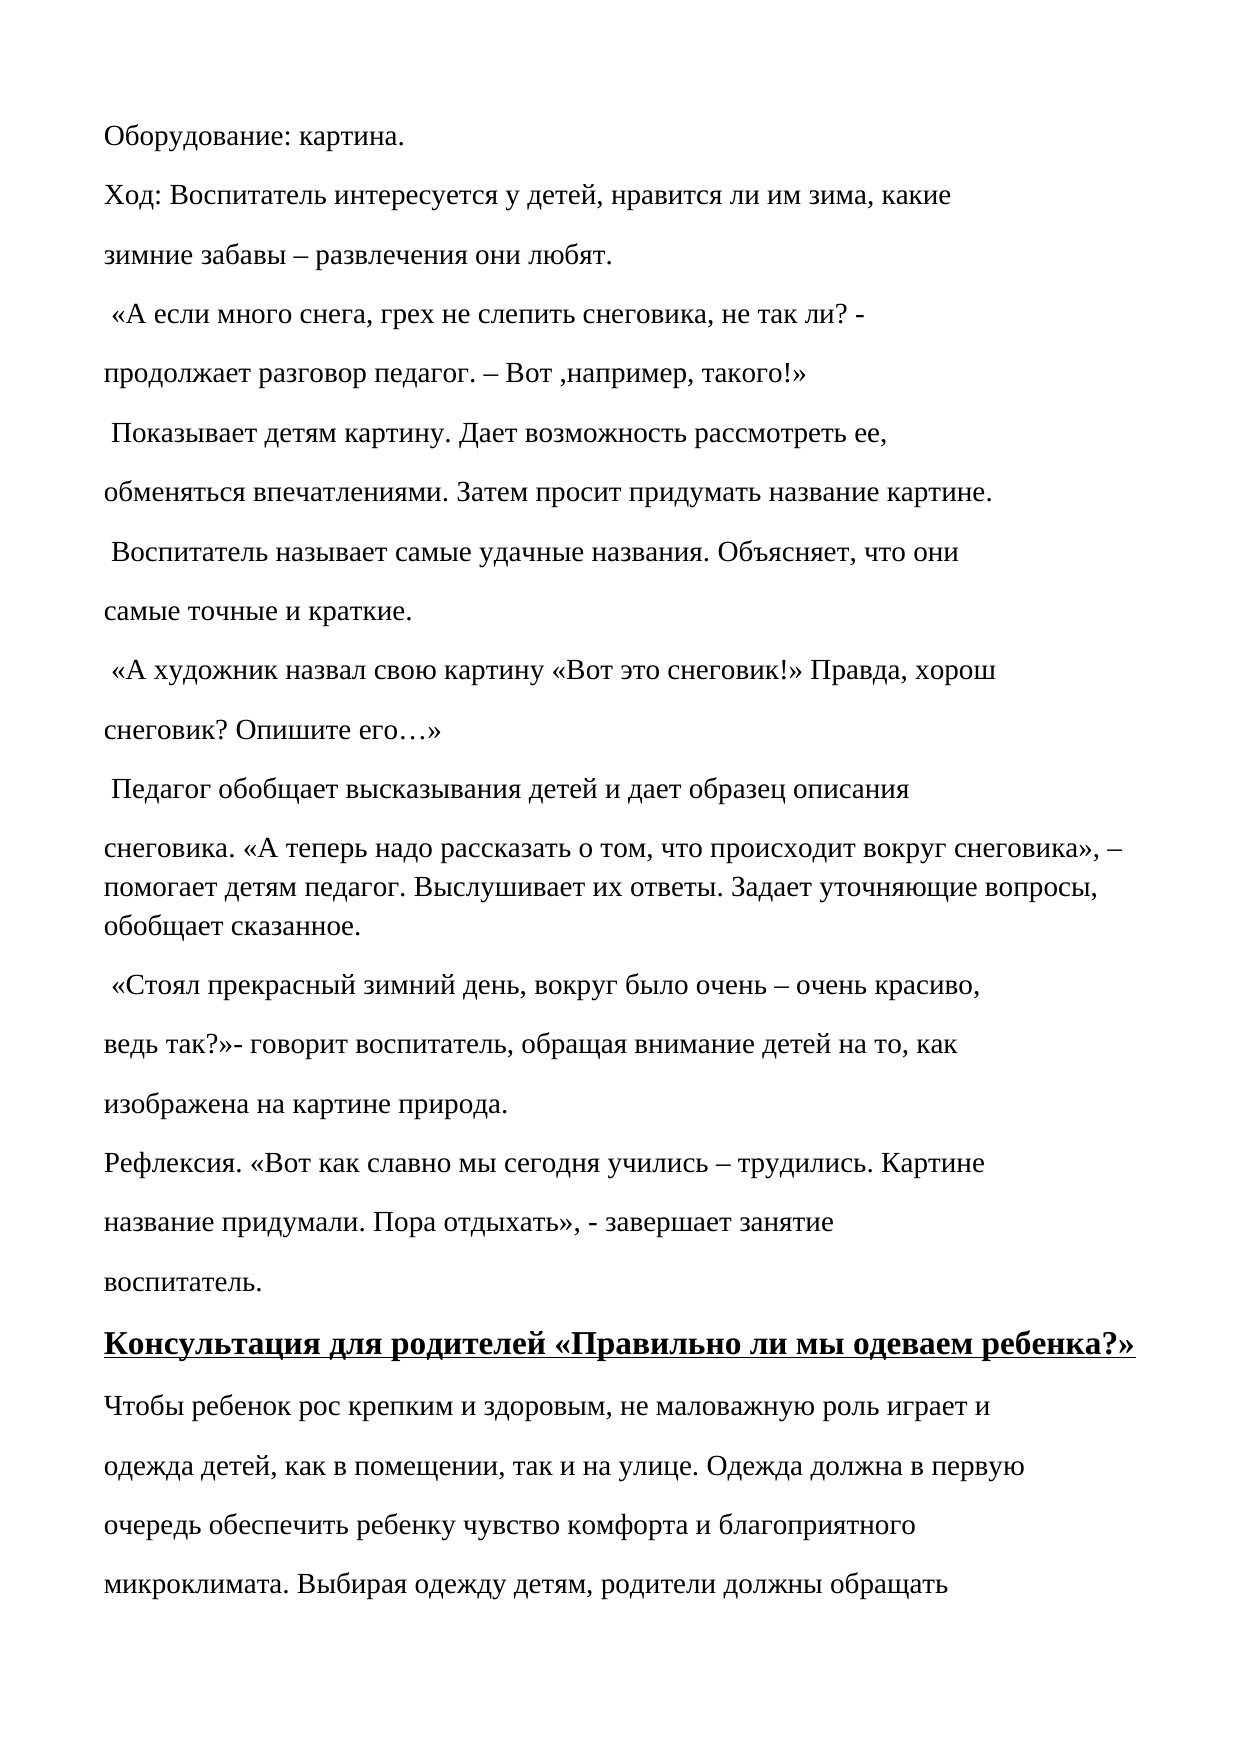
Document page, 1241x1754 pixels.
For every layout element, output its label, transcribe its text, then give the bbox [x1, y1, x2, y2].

text «А художник назвал свою картину «Вот это снеговик!» Правда, хорош [103, 652, 1152, 686]
text самые точные и краткие. [103, 593, 1152, 627]
text одежда детей, как в помещении, так и на улице. Одежда должна в первую [103, 1448, 1152, 1481]
text «Стоял прекрасный зимний день, вокруг было очень – очень красиво, [103, 967, 1152, 1001]
text Оборудование: картина. [103, 118, 1152, 152]
text Рефлексия. «Вот как славно мы сегодня учились – трудились. Картине [103, 1145, 1152, 1179]
text ведь так?»- говорит воспитатель, обращая внимание детей на то, как [103, 1026, 1152, 1060]
text снеговика. «А теперь надо рассказать о том, что происходит вокруг снеговика», – помогает детям педагог. Выслушивает их ответы. Задает уточняющие вопросы, обобщает сказанное. [103, 831, 1152, 941]
text название придумали. Пора отдыхать», - завершает занятие [103, 1204, 1152, 1238]
text зимние забавы – развлечения они любят. [103, 237, 1152, 270]
text Воспитатель называет самые удачные названия. Объясняет, что они [103, 534, 1152, 567]
text Чтобы ребенок рос крепким и здоровым, не маловажную роль играет и [103, 1388, 1152, 1422]
text очередь обеспечить ребенку чувство комфорта и благоприятного [103, 1507, 1152, 1541]
text микроклимата. Выбирая одежду детям, родители должны обращать [103, 1566, 1152, 1600]
text обменяться впечатлениями. Затем просит придумать название картине. [103, 474, 1152, 508]
text Педагог обобщает высказывания детей и дает образец описания [103, 771, 1152, 805]
text воспитатель. [103, 1264, 1152, 1297]
text «А если много снега, грех не слепить снеговика, не так ли? - [103, 296, 1152, 330]
text Ход: Воспитатель интересуется у детей, нравится ли им зима, какие [103, 177, 1152, 211]
text Консультация для родителей «Правильно ли мы одеваем ребенка?» [103, 1323, 1152, 1362]
text снеговик? Опишите его…» [103, 712, 1152, 745]
text Показывает детям картину. Дает возможность рассмотреть ее, [103, 415, 1152, 448]
text изображена на картине природа. [103, 1086, 1152, 1119]
text продолжает разговор педагог. – Вот ,например, такого!» [103, 356, 1152, 389]
